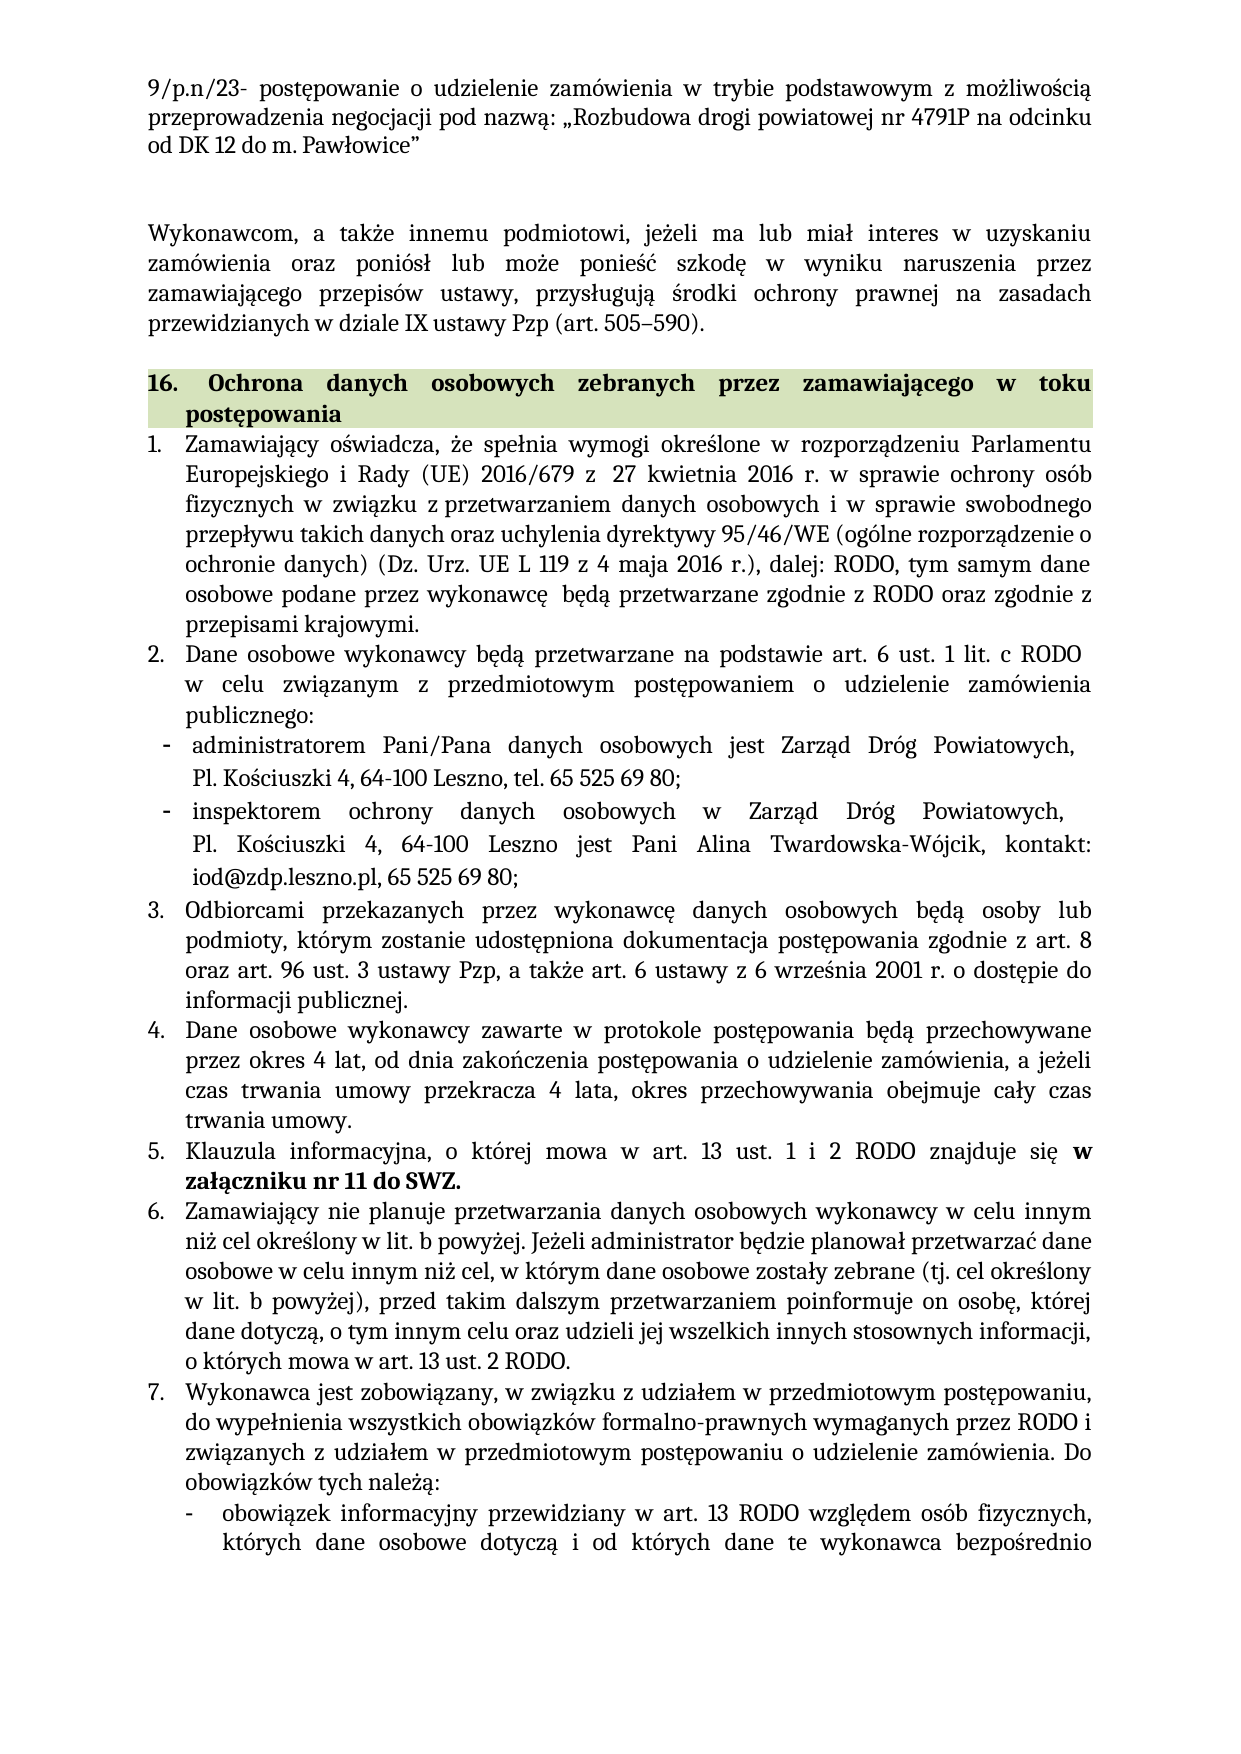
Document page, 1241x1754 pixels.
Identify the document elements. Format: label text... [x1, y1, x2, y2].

list Wykonawca jest zobowiązany, w związku z udziałem w przedmiotowym postępowaniu, do wypełnienia wszystkich obowiązków formalno-prawnych wymaganych przez RODO i związanych z udziałem w przedmiotowym postępowaniu o udzielenie zamówienia. Do obowiązków tych należą: [148, 1377, 1093, 1496]
list Klauzula informacyjna, o której mowa w art. 13 ust. 1 i 2 RODO znajduje się w załączniku nr 11 do SWZ. [148, 1137, 1093, 1195]
list Ochrona danych osobowych zebranych przez zamawiającego w toku postępowania [148, 369, 1093, 428]
list Dane osobowe wykonawcy będą przetwarzane na podstawie art. 6 ust. 1 lit. c RODO w celu związanym z przedmiotowym postępowaniem o udzielenie zamówienia publicznego: [148, 640, 1093, 729]
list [185, 1498, 1093, 1556]
text Wykonawcom, a także innemu podmiotowi, jeżeli ma lub miał interes w uzyskaniu zamówienia oraz poniósł lub może ponieść szkodę w wyniku naruszenia przez zamawiającego przepisów ustawy, przysługują środki ochrony prawnej na zasadach przewidzianych w dziale IX ustawy Pzp (art. 505–590). [148, 219, 1093, 338]
list administratorem Pani/Pana danych osobowych jest Zarząd Dróg Powiatowych, Pl. Kościuszki 4, 64-100 Leszno, tel. 65 525 69 80; [162, 731, 1093, 792]
list Dane osobowe wykonawcy zawarte w protokole postępowania będą przechowywane przez okres 4 lat, od dnia zakończenia postępowania o udzielenie zamówienia, a jeżeli czas trwania umowy przekracza 4 lata, okres przechowywania obejmuje cały czas trwania umowy. [148, 1016, 1093, 1135]
list Zamawiający oświadcza, że spełnia wymogi określone w rozporządzeniu Parlamentu Europejskiego i Rady (UE) 2016/679 z 27 kwietnia 2016 r. w sprawie ochrony osób fizycznych w związku z przetwarzaniem danych osobowych i w sprawie swobodnego przepływu takich danych oraz uchylenia dyrektywy 95/46/WE (ogólne rozporządzenie o ochronie danych) (Dz. Urz. UE L 119 z 4 maja 2016 r.), dalej: RODO, tym samym dane osobowe podane przez wykonawcę będą przetwarzane zgodnie z RODO oraz zgodnie z przepisami krajowymi. [148, 429, 1093, 639]
list inspektorem ochrony danych osobowych w Zarząd Dróg Powiatowych, Pl. Kościuszki 4, 64-100 Leszno jest Pani Alina Twardowska-Wójcik, kontakt: iod@zdp.leszno.pl, 65 525 69 80; [162, 797, 1093, 891]
list Odbiorcami przekazanych przez wykonawcę danych osobowych będą osoby lub podmioty, którym zostanie udostępniona dokumentacja postępowania zgodnie z art. 8 oraz art. 96 ust. 3 ustawy Pzp, a także art. 6 ustawy z 6 września 2001 r. o dostępie do informacji publicznej. [148, 896, 1093, 1015]
list Zamawiający nie planuje przetwarzania danych osobowych wykonawcy w celu innym niż cel określony w lit. b powyżej. Jeżeli administrator będzie planował przetwarzać dane osobowe w celu innym niż cel, w którym dane osobowe zostały zebrane (tj. cel określony w lit. b powyżej), przed takim dalszym przetwarzaniem poinformuje on osobę, której dane dotyczą, o tym innym celu oraz udzieli jej wszelkich innych stosownych informacji, o których mowa w art. 13 ust. 2 RODO. [148, 1197, 1093, 1376]
